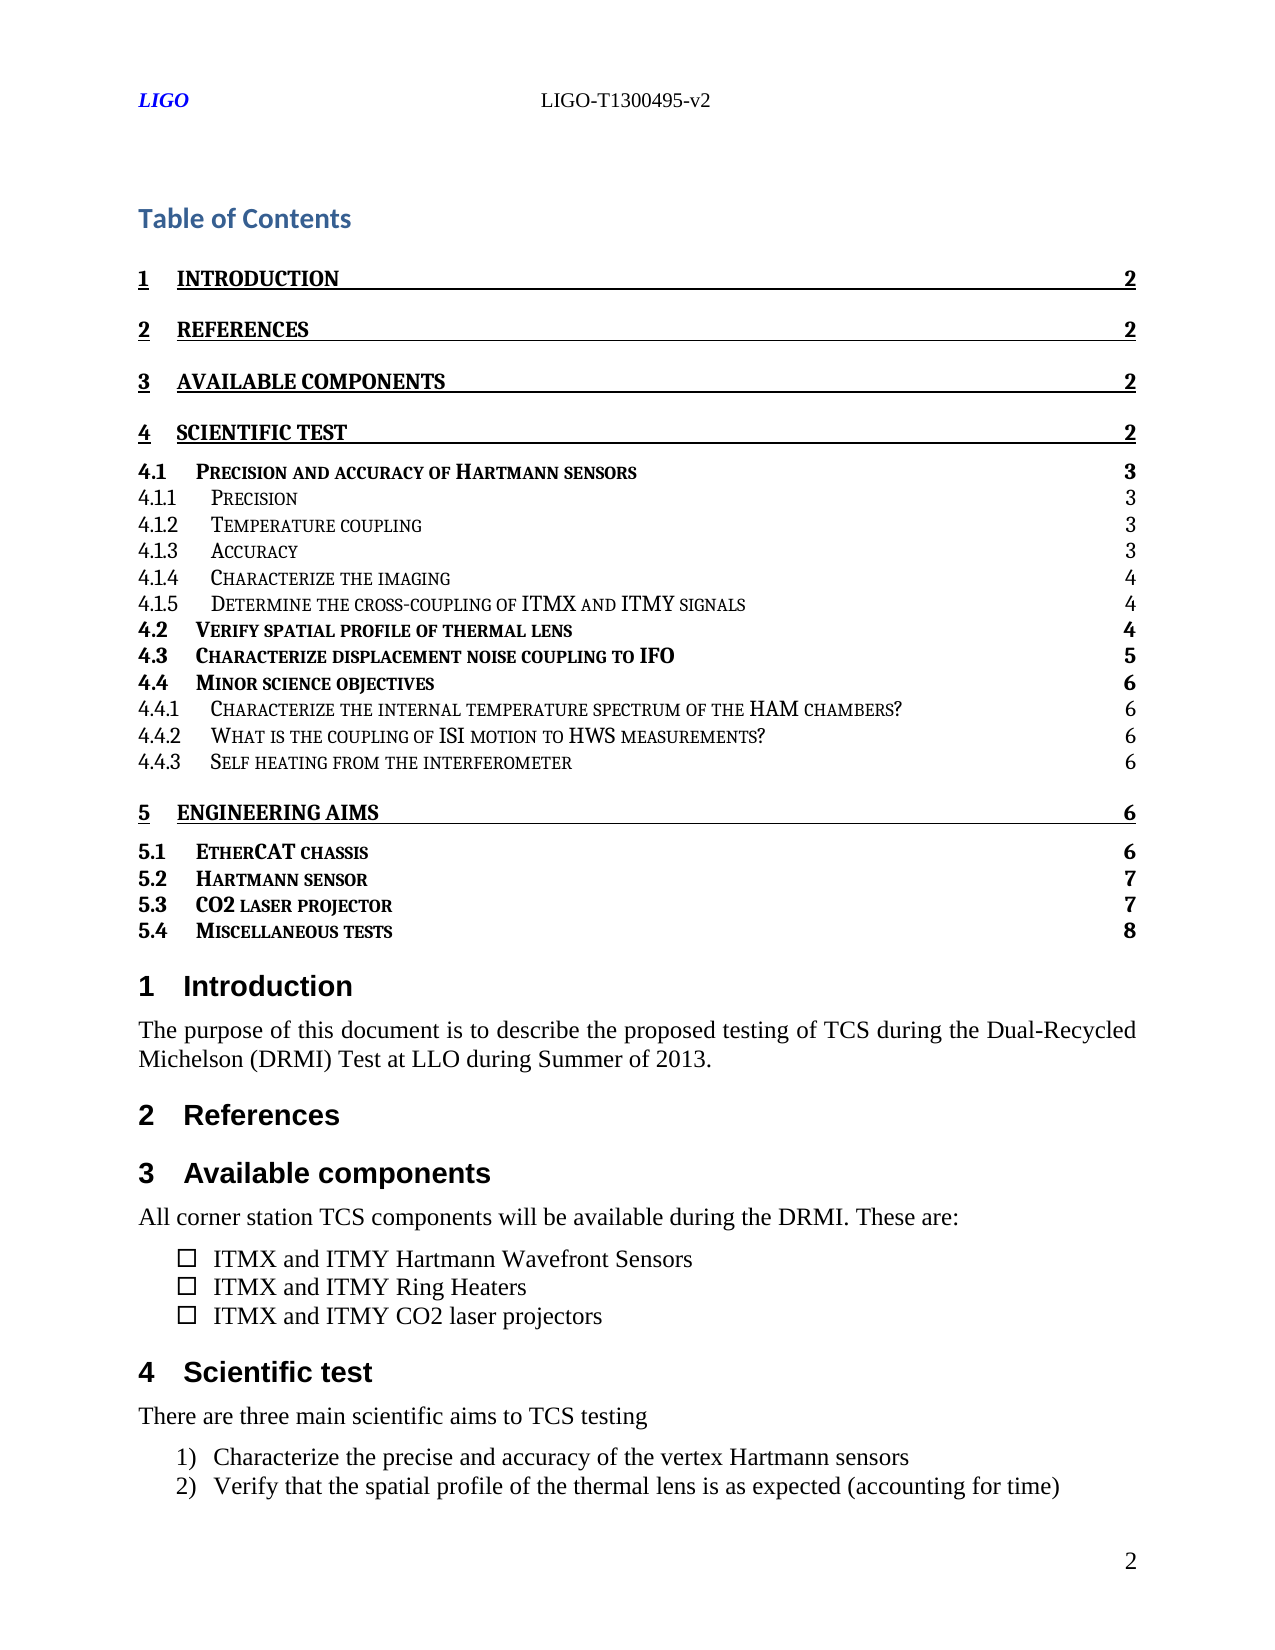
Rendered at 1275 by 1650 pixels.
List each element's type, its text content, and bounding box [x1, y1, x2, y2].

subtitle Scientific test [138, 1355, 1137, 1388]
text 2 References 2 [138, 317, 1137, 344]
text The purpose of this document is to describe the proposed testing of TCS during the Dual-Recycled Michelson (DRMI) Test at LLO during Summer of 2013. [138, 1015, 1137, 1073]
list Verify that the spatial profile of the thermal lens is as expected (accounting for time) [176, 1471, 1137, 1500]
text There are three main scientific aims to TCS testing [138, 1401, 1137, 1430]
text All corner station TCS components will be available during the DRMI. These are: [138, 1202, 1137, 1231]
text 5.4 Miscellaneous tests 8 [138, 918, 1137, 944]
text 1 Introduction 2 [138, 266, 1137, 292]
text 5.3 CO2 laser projector 7 [138, 892, 1137, 918]
text 4.4.1 Characterize the internal temperature spectrum of the HAM chambers? 6 [138, 696, 1137, 722]
list ITMX and ITMY CO2 laser projectors [176, 1301, 1137, 1330]
text 4.1.2 Temperature coupling 3 [138, 512, 1137, 538]
text 5 Engineering aims 6 [138, 800, 1137, 826]
subtitle Table of Contents [138, 200, 1137, 236]
text 4.4 Minor science objectives 6 [138, 670, 1137, 696]
text 5.2 Hartmann sensor 7 [138, 865, 1137, 892]
text 4.1.1 Precision 3 [138, 485, 1137, 512]
text 4.1.4 Characterize the imaging 4 [138, 564, 1137, 591]
text 4.4.2 What is the coupling of ISI motion to HWS measurements? 6 [138, 722, 1137, 749]
list ITMX and ITMY Hartmann Wavefront Sensors [176, 1244, 1137, 1272]
text 4.1 Precision and accuracy of Hartmann sensors 3 [138, 459, 1137, 485]
text 4.2 Verify spatial profile of thermal lens 4 [138, 617, 1137, 643]
subtitle Introduction [138, 969, 1137, 1003]
subtitle Available components [138, 1156, 1137, 1190]
text 4.3 Characterize displacement noise coupling to IFO 5 [138, 643, 1137, 670]
list Characterize the precise and accuracy of the vertex Hartmann sensors [176, 1442, 1137, 1471]
subtitle References [138, 1098, 1137, 1131]
text 4.4.3 Self heating from the interferometer 6 [138, 749, 1137, 775]
list ITMX and ITMY Ring Heaters [176, 1272, 1137, 1301]
text 4.1.3 Accuracy 3 [138, 538, 1137, 564]
text 5.1 EtherCAT chassis 6 [138, 839, 1137, 865]
text 4.1.5 Determine the cross-coupling of ITMX and ITMY signals 4 [138, 591, 1137, 617]
text 4 Scientific test 2 [138, 420, 1137, 446]
text 3 Available components 2 [138, 369, 1137, 395]
